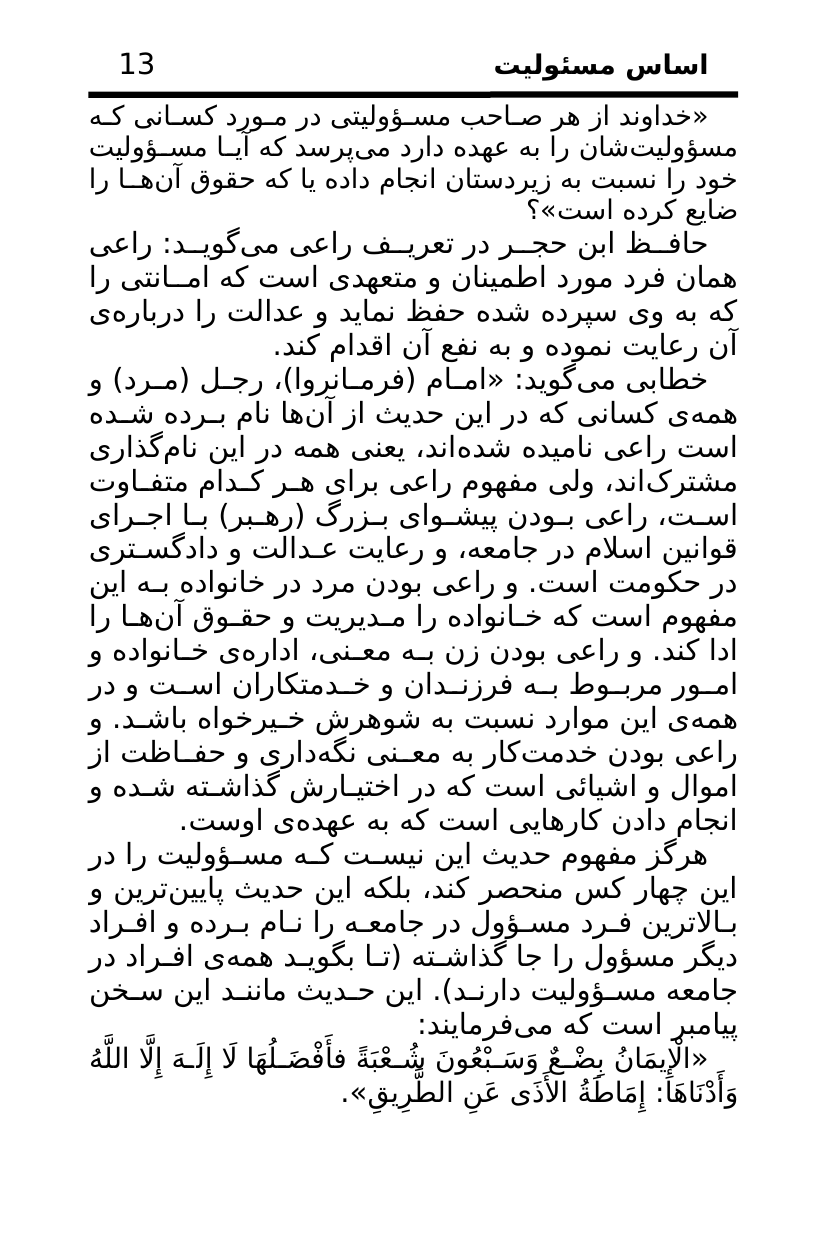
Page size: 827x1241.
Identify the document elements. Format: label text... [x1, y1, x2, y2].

text «خداوند از هر صاحب مسؤولیتی در مورد کسانی که مسؤولیت‌شان را به عهده دارد می‌پرسد که آیا مسؤولیت خود را نسبت به زیردستان انجام داده یا که حقوق آن‌ها را ضایع کرده است»؟ [89, 100, 738, 226]
text هرگز مفهوم حدیث این نیست که مسؤولیت را در این چهار کس منحصر کند، بلکه این حدیث پایین‌ترین و بالاترین فرد مسؤول در جامعه را نام برده و افراد دیگر مسؤول را جا گذاشته (تا بگوید همه‌ی افراد در جامعه مسؤولیت دارند). این حدیث مانند این سخن پیامبر است که می‌فرمایند: [89, 837, 738, 1041]
text خطابی می‌گوید: «امام (فرمانروا)، رجل (مرد) و همه‌ی کسانی که در این حدیث از آن‌ها نام برده شده است راعی نامیده شده‌اند، یعنی همه در این نام‌گذاری مشترک‌اند، ولی مفهوم راعی برای هر کدام متفاوت است، راعی بودن پیشوای بزرگ (رهبر) با اجرای قوانین اسلام در جامعه، و رعایت عدالت و دادگستری در حکومت است. و راعی بودن مرد در خانواده به این مفهوم است که خانواده را مدیریت و حقوق آن‌ها را ادا کند. و راعی بودن زن به معنی، اداره‌ی خانواده و امور مربوط به فرزندان و خدمتکاران است و در همه‌ی این موارد نسبت به شوهرش خیرخواه باشد. و راعی بودن خدمت‌کار به معنی نگه‌داری و حفاظت از اموال و اشیائی است که در اختیارش گذاشته شده و انجام دادن کارهایی است که به عهده‌ی اوست. [89, 362, 738, 837]
text حافظ ابن حجر در تعریف راعی می‌گوید: راعی همان فرد مورد اطمینان و متعهدی است که امانتی را که به وی سپرده شده حفظ نماید و عدالت را درباره‌ی آن رعایت نموده و به نفع آن اقدام کند. [89, 226, 738, 362]
text «الْإِيمَانُ بِضْعٌ وَسَبْعُونَ شُعْبَةً فأَفْضَلُهَا لَا إِلَهَ إِلَّا اللَّهُ وَأَدْنَاهَا: إِمَاطَةُ الأَذَى عَنِ الطَّرِيقِ». [89, 1041, 738, 1109]
